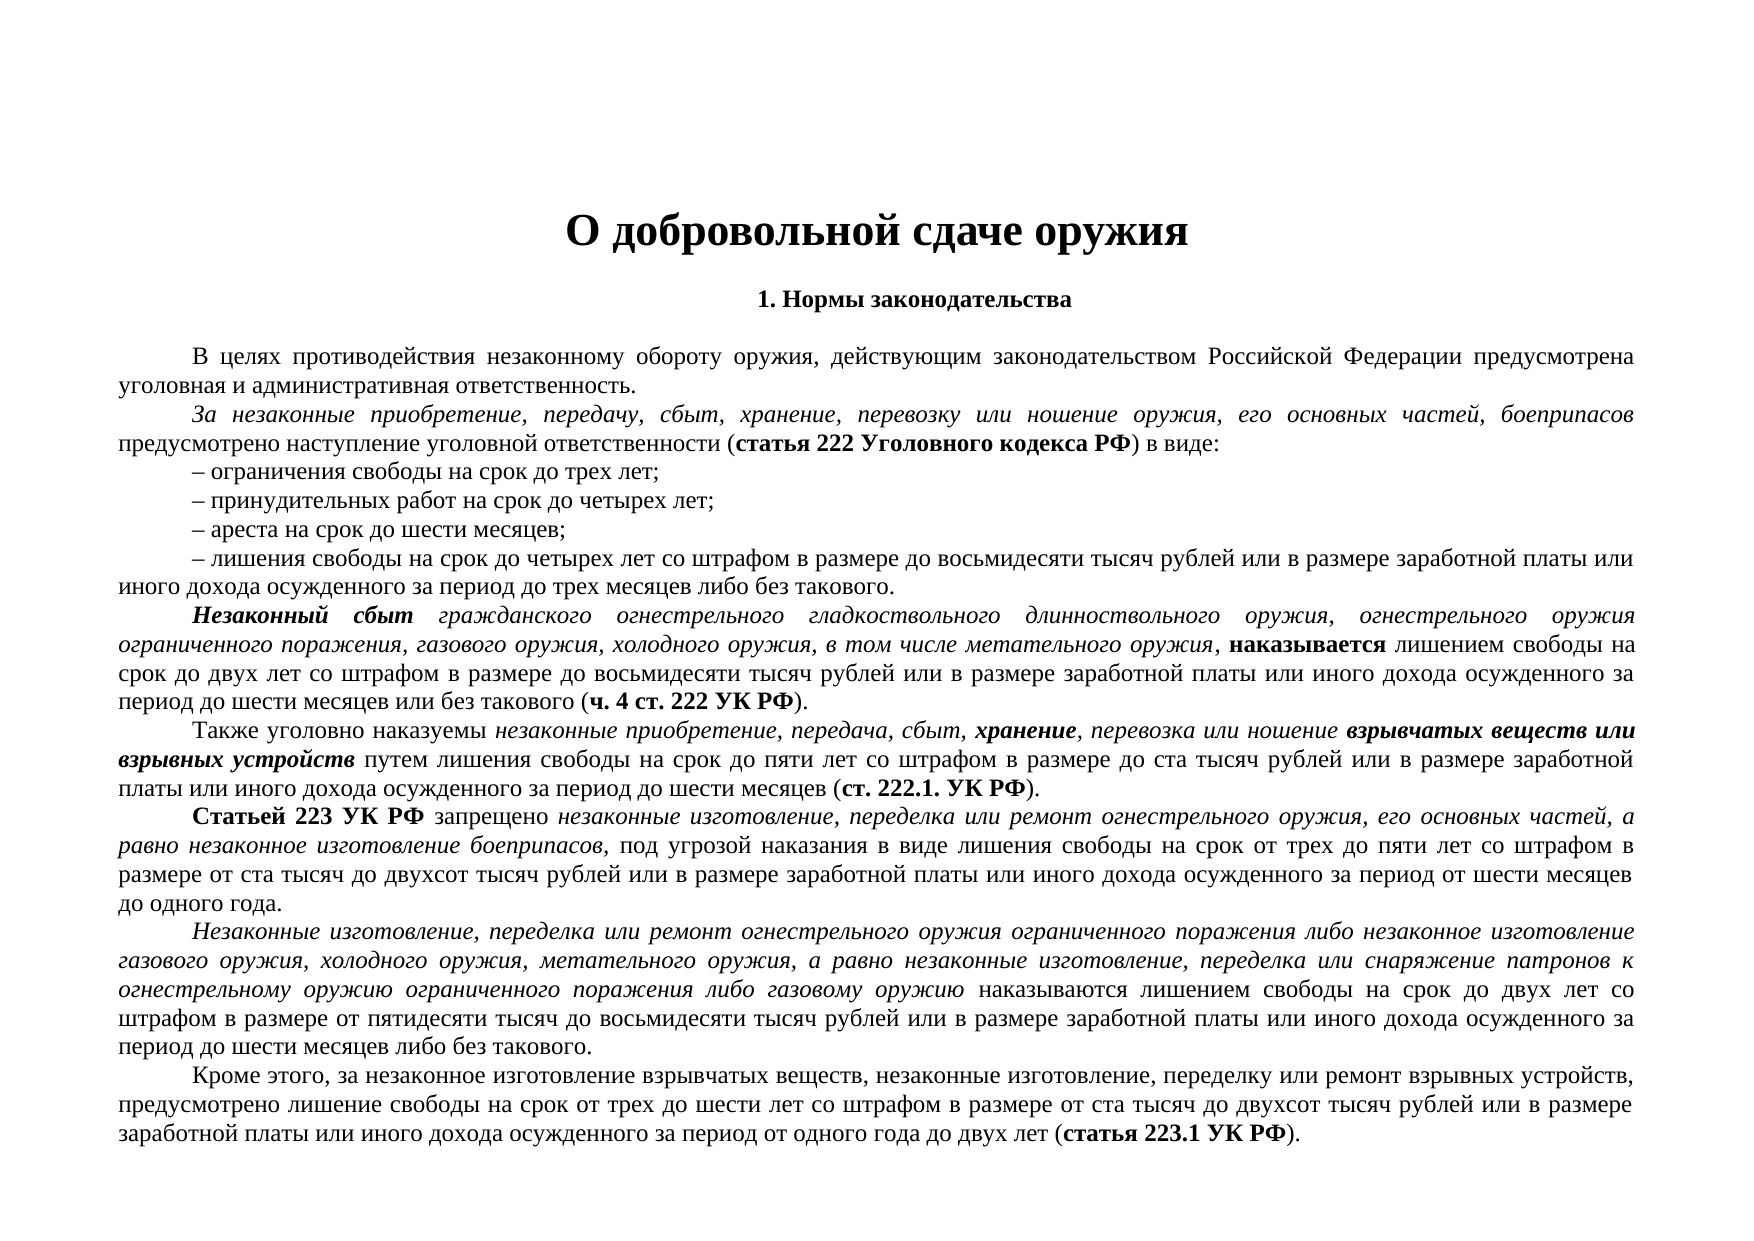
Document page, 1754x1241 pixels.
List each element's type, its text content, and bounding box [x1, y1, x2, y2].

text – лишения свободы на срок до четырех лет со штрафом в размере до восьмидесяти тысяч рублей или в размере заработной платы или иного дохода осужденного за период до трех месяцев либо без такового. [118, 543, 1636, 600]
text В целях противодействия незаконному обороту оружия, действующим законодательством Российской Федерации предусмотрена уголовная и административная ответственность. [118, 341, 1636, 399]
text Статьей 223 УК РФ запрещено незаконные изготовление, переделка или ремонт огнестрельного оружия, его основных частей, а равно незаконное изготовление боеприпасов, под угрозой наказания в виде лишения свободы на срок от трех до пяти лет со штрафом в размере от ста тысяч до двухсот тысяч рублей или в размере заработной платы или иного дохода осужденного за период от шести месяцев до одного года. [118, 801, 1636, 916]
text О добровольной сдаче оружия [118, 202, 1636, 255]
text 1. Нормы законодательства [193, 284, 1636, 313]
text Незаконный сбыт гражданского огнестрельного гладкоствольного длинноствольного оружия, огнестрельного оружия ограниченного поражения, газового оружия, холодного оружия, в том числе метательного оружия, наказывается лишением свободы на срок до двух лет со штрафом в размере до восьмидесяти тысяч рублей или в размере заработной платы или иного дохода осужденного за период до шести месяцев или без такового (ч. 4 ст. 222 УК РФ). [118, 600, 1636, 715]
text Также уголовно наказуемы незаконные приобретение, передача, сбыт, хранение, перевозка или ношение взрывчатых веществ или взрывных устройств путем лишения свободы на срок до пяти лет со штрафом в размере до ста тысяч рублей или в размере заработной платы или иного дохода осужденного за период до шести месяцев (ст. 222.1. УК РФ). [118, 715, 1636, 801]
text За незаконные приобретение, передачу, сбыт, хранение, перевозку или ношение оружия, его основных частей, боеприпасов предусмотрено наступление уголовной ответственности (статья 222 Уголовного кодекса РФ) в виде: [118, 399, 1636, 456]
text – принудительных работ на срок до четырех лет; [118, 485, 1636, 514]
text Кроме этого, за незаконное изготовление взрывчатых веществ, незаконные изготовление, переделку или ремонт взрывных устройств, предусмотрено лишение свободы на срок от трех до шести лет со штрафом в размере от ста тысяч до двухсот тысяч рублей или в размере заработной платы или иного дохода осужденного за период от одного года до двух лет (статья 223.1 УК РФ). [118, 1060, 1636, 1146]
text – ограничения свободы на срок до трех лет; [118, 456, 1636, 485]
text – ареста на срок до шести месяцев; [118, 514, 1636, 543]
text Незаконные изготовление, переделка или ремонт огнестрельного оружия ограниченного поражения либо незаконное изготовление газового оружия, холодного оружия, метательного оружия, а равно незаконные изготовление, переделка или снаряжение патронов к огнестрельному оружию ограниченного поражения либо газовому оружию наказываются лишением свободы на срок до двух лет со штрафом в размере от пятидесяти тысяч до восьмидесяти тысяч рублей или в размере заработной платы или иного дохода осужденного за период до шести месяцев либо без такового. [118, 916, 1636, 1060]
